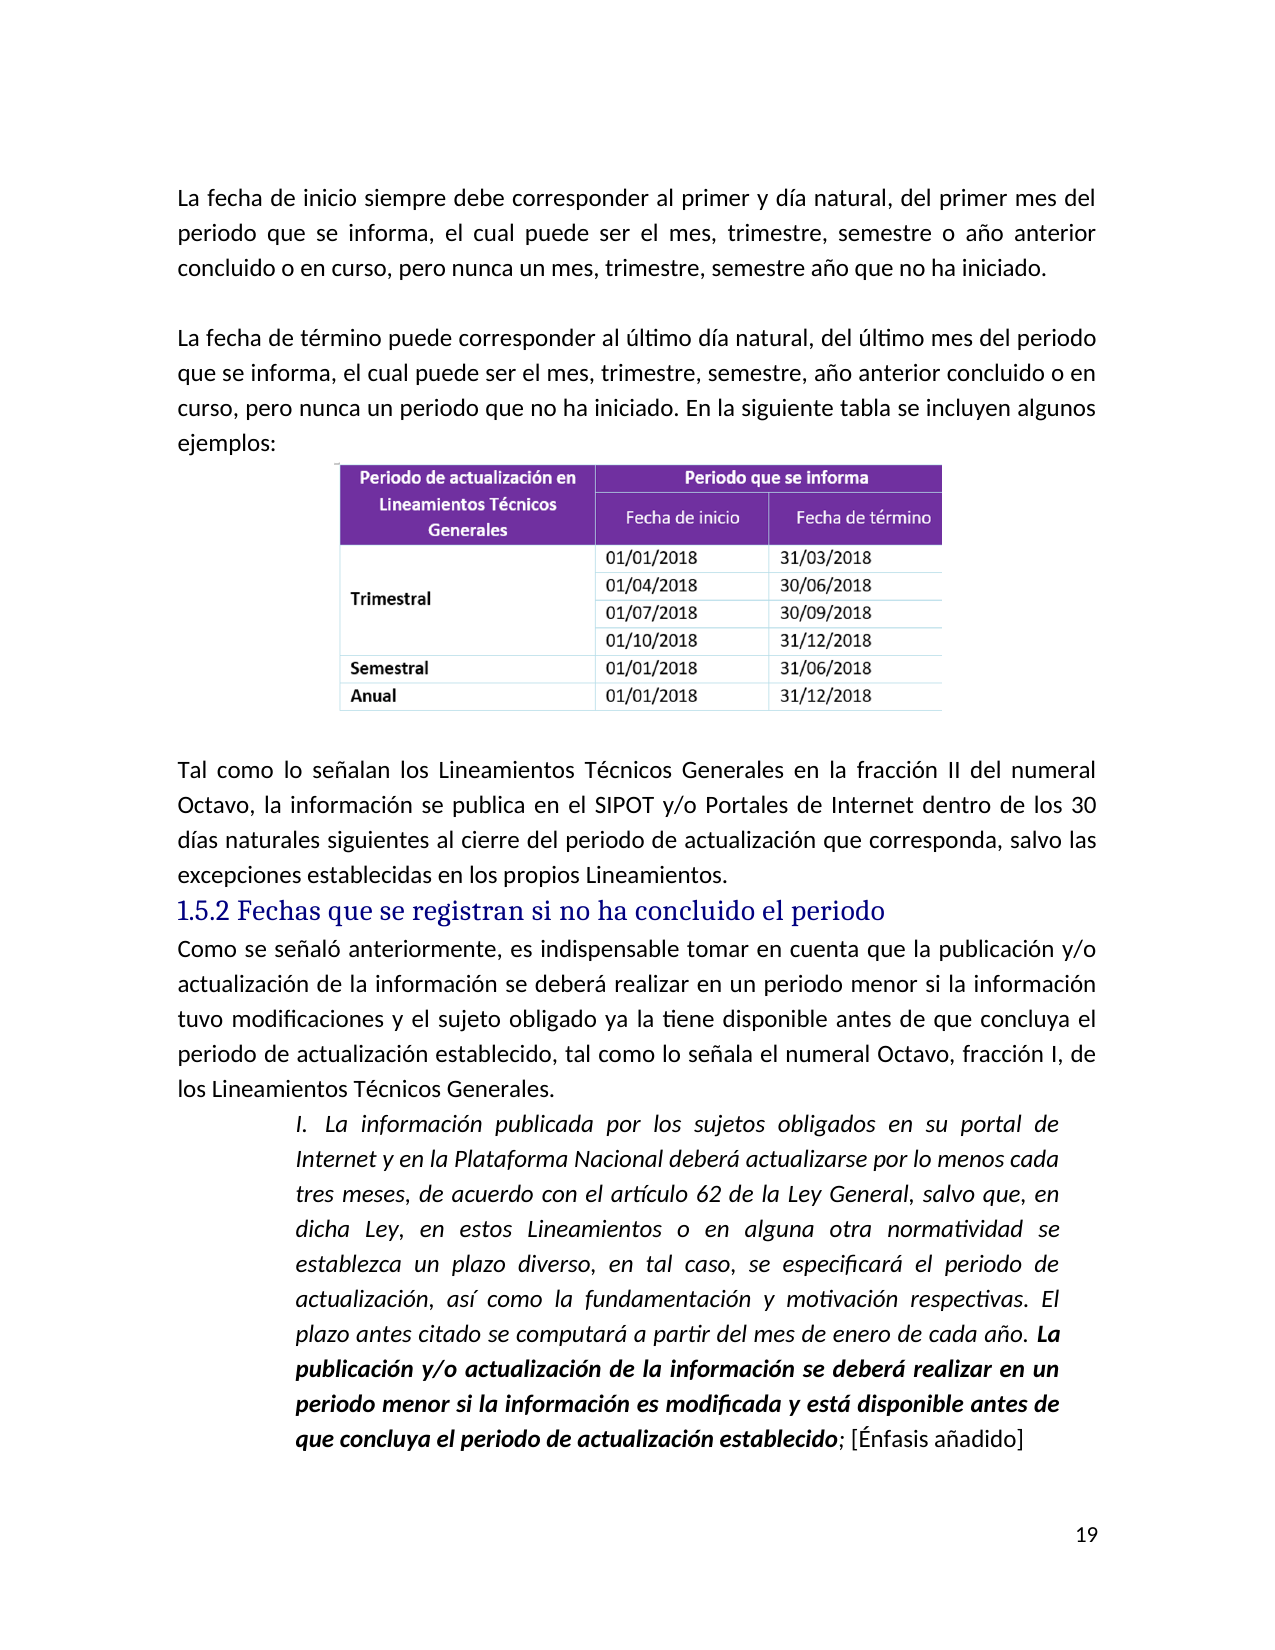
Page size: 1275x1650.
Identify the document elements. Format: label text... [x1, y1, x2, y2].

list Como se señaló anteriormente, es indispensable tomar en cuenta que la publicación y/o actualización de la información se deberá realizar en un periodo menor si la información tuvo modificaciones y el sujeto obligado ya la tiene disponible antes de que concluya el periodo de actualización establecido, tal como lo señala el numeral Octavo, fracción I, de los Lineamientos Técnicos Generales. [177, 933, 1098, 1104]
picture [333, 462, 942, 716]
list 1.5.2 Fechas que se registran si no ha concluido el periodo [177, 894, 1098, 928]
list La fecha de término puede corresponder al último día natural, del último mes del periodo que se informa, el cual puede ser el mes, trimestre, semestre, año anterior concluido o en curso, pero nunca un periodo que no ha iniciado. En la siguiente tabla se incluyen algunos ejemplos: [177, 323, 1098, 458]
list La información publicada por los sujetos obligados en su portal de Internet y en la Plataforma Nacional deberá actualizarse por lo menos cada tres meses, de acuerdo con el artículo 62 de la Ley General, salvo que, en dicha Ley, en estos Lineamientos o en alguna otra normatividad se establezca un plazo diverso, en tal caso, se especificará el periodo de actualización, así como la fundamentación y motivación respectivas. El plazo antes citado se computará a partir del mes de enero de cada año. La publicación y/o actualización de la información se deberá realizar en un periodo menor si la información es modificada y está disponible antes de que concluya el periodo de actualización establecido; [Énfasis añadido] [295, 1108, 1063, 1454]
list La fecha de inicio siempre debe corresponder al primer y día natural, del primer mes del periodo que se informa, el cual puede ser el mes, trimestre, semestre o año anterior concluido o en curso, pero nunca un mes, trimestre, semestre año que no ha iniciado. [177, 183, 1098, 283]
list Tal como lo señalan los Lineamientos Técnicos Generales en la fracción II del numeral Octavo, la información se publica en el SIPOT y/o Portales de Internet dentro de los 30 días naturales siguientes al cierre del periodo de actualización que corresponda, salvo las excepciones establecidas en los propios Lineamientos. [177, 754, 1098, 890]
